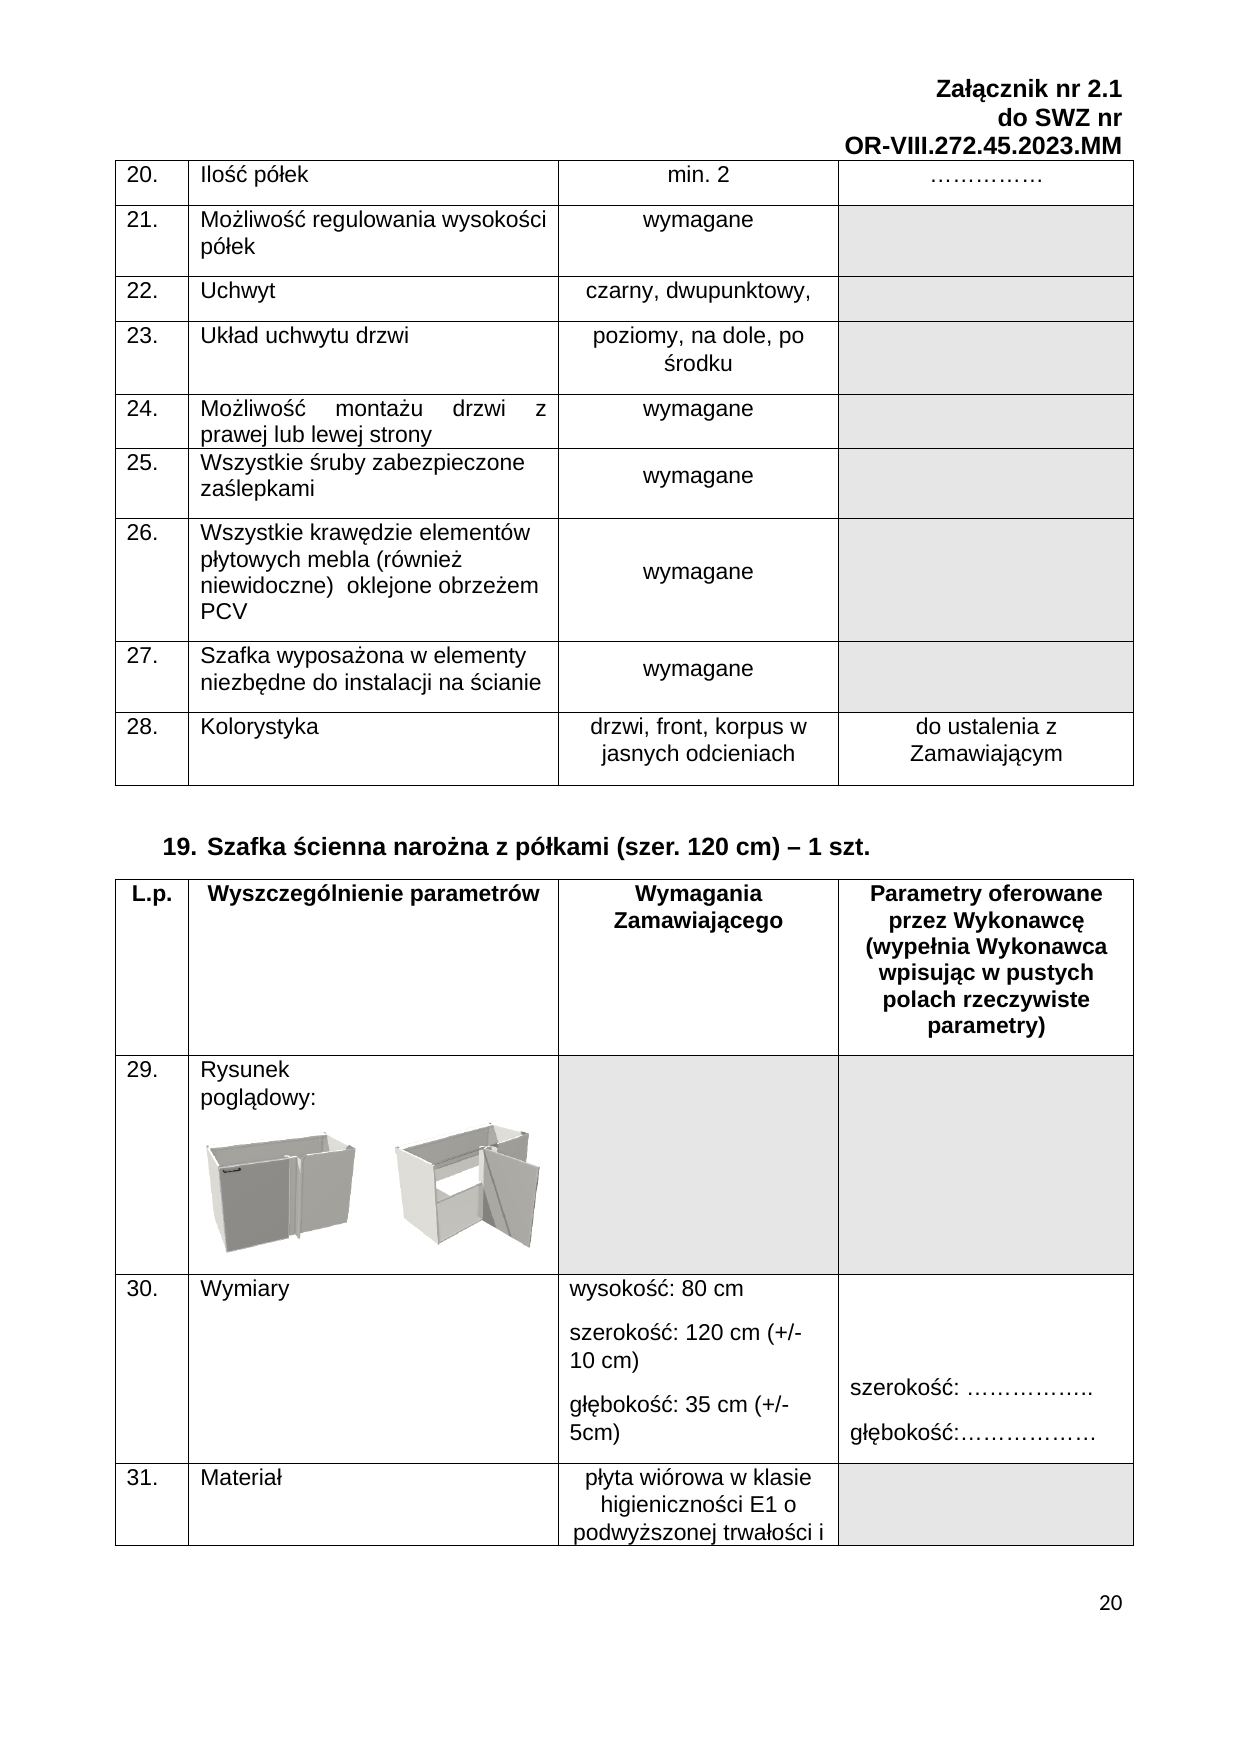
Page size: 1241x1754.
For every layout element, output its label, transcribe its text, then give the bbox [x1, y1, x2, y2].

table_cell …………… [839, 161, 1133, 205]
table_cell [839, 519, 1133, 641]
table_cell wymagane [559, 206, 838, 276]
table_cell wymagane [559, 449, 838, 518]
table_cell drzwi, front, korpus w jasnych odcieniach [559, 713, 838, 784]
table_cell wymagane [559, 519, 838, 641]
table_cell Materiał [189, 1464, 558, 1545]
table_cell Rysunek poglądowy: [189, 1056, 373, 1274]
table_header Wyszczególnienie parametrów [189, 880, 558, 1055]
table_cell do ustalenia z Zamawiającym [839, 713, 1133, 784]
table_cell Uchwyt [189, 277, 558, 321]
table_cell szerokość: …………….. głębokość:……………… [839, 1275, 1133, 1463]
table_cell Wszystkie krawędzie elementów płytowych mebla (również niewidoczne) oklejone obrzeżem PCV [189, 519, 558, 641]
table_cell [839, 322, 1133, 394]
table_header Wymagania Zamawiającego [559, 880, 838, 1055]
list Szafka ścienna narożna z półkami (szer. 120 cm) – 1 szt. [162, 832, 1122, 861]
table_cell Wszystkie śruby zabezpieczone zaślepkami [189, 449, 558, 518]
table_cell [116, 206, 188, 276]
table_cell Szafka wyposażona w elementy niezbędne do instalacji na ścianie [189, 642, 558, 712]
table_cell [374, 1056, 558, 1274]
table_cell [839, 277, 1133, 321]
table_cell [116, 642, 188, 712]
table_cell [839, 642, 1133, 712]
table_header L.p. [116, 880, 188, 1055]
picture [200, 1127, 362, 1256]
table_cell [116, 395, 188, 448]
table_cell [839, 449, 1133, 518]
table_cell [116, 713, 188, 784]
table_cell wysokość: 80 cm szerokość: 120 cm (+/- 10 cm) głębokość: 35 cm (+/- 5cm) [559, 1275, 838, 1463]
table_cell Wymiary [189, 1275, 558, 1463]
table_cell [839, 395, 1133, 448]
table_cell Kolorystyka [189, 713, 558, 784]
table_cell [559, 1056, 838, 1274]
table_cell Ilość półek [189, 161, 558, 205]
table_cell [116, 519, 188, 641]
table_cell [116, 449, 188, 518]
table_cell [116, 322, 188, 394]
table_cell Możliwość montażu drzwi z prawej lub lewej strony [189, 395, 558, 448]
table_cell [116, 161, 188, 205]
table_cell [839, 206, 1133, 276]
table_cell czarny, dwupunktowy, [559, 277, 838, 321]
table_cell poziomy, na dole, po środku [559, 322, 838, 394]
table_cell min. 2 [559, 161, 838, 205]
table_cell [559, 1464, 838, 1545]
table_cell [116, 1056, 188, 1274]
table_cell wymagane [559, 642, 838, 712]
table_cell [116, 277, 188, 321]
table_cell [839, 1464, 1133, 1545]
table_header Parametry oferowane przez Wykonawcę (wypełnia Wykonawca wpisując w pustych polach rzeczywiste parametry) [839, 880, 1133, 1055]
table_cell [116, 1275, 188, 1463]
table_cell [839, 1056, 1133, 1274]
table_cell Możliwość regulowania wysokości półek [189, 206, 558, 276]
table_cell [116, 1464, 188, 1545]
table_cell Układ uchwytu drzwi [189, 322, 558, 394]
table_cell wymagane [559, 395, 838, 448]
picture [384, 1112, 547, 1256]
